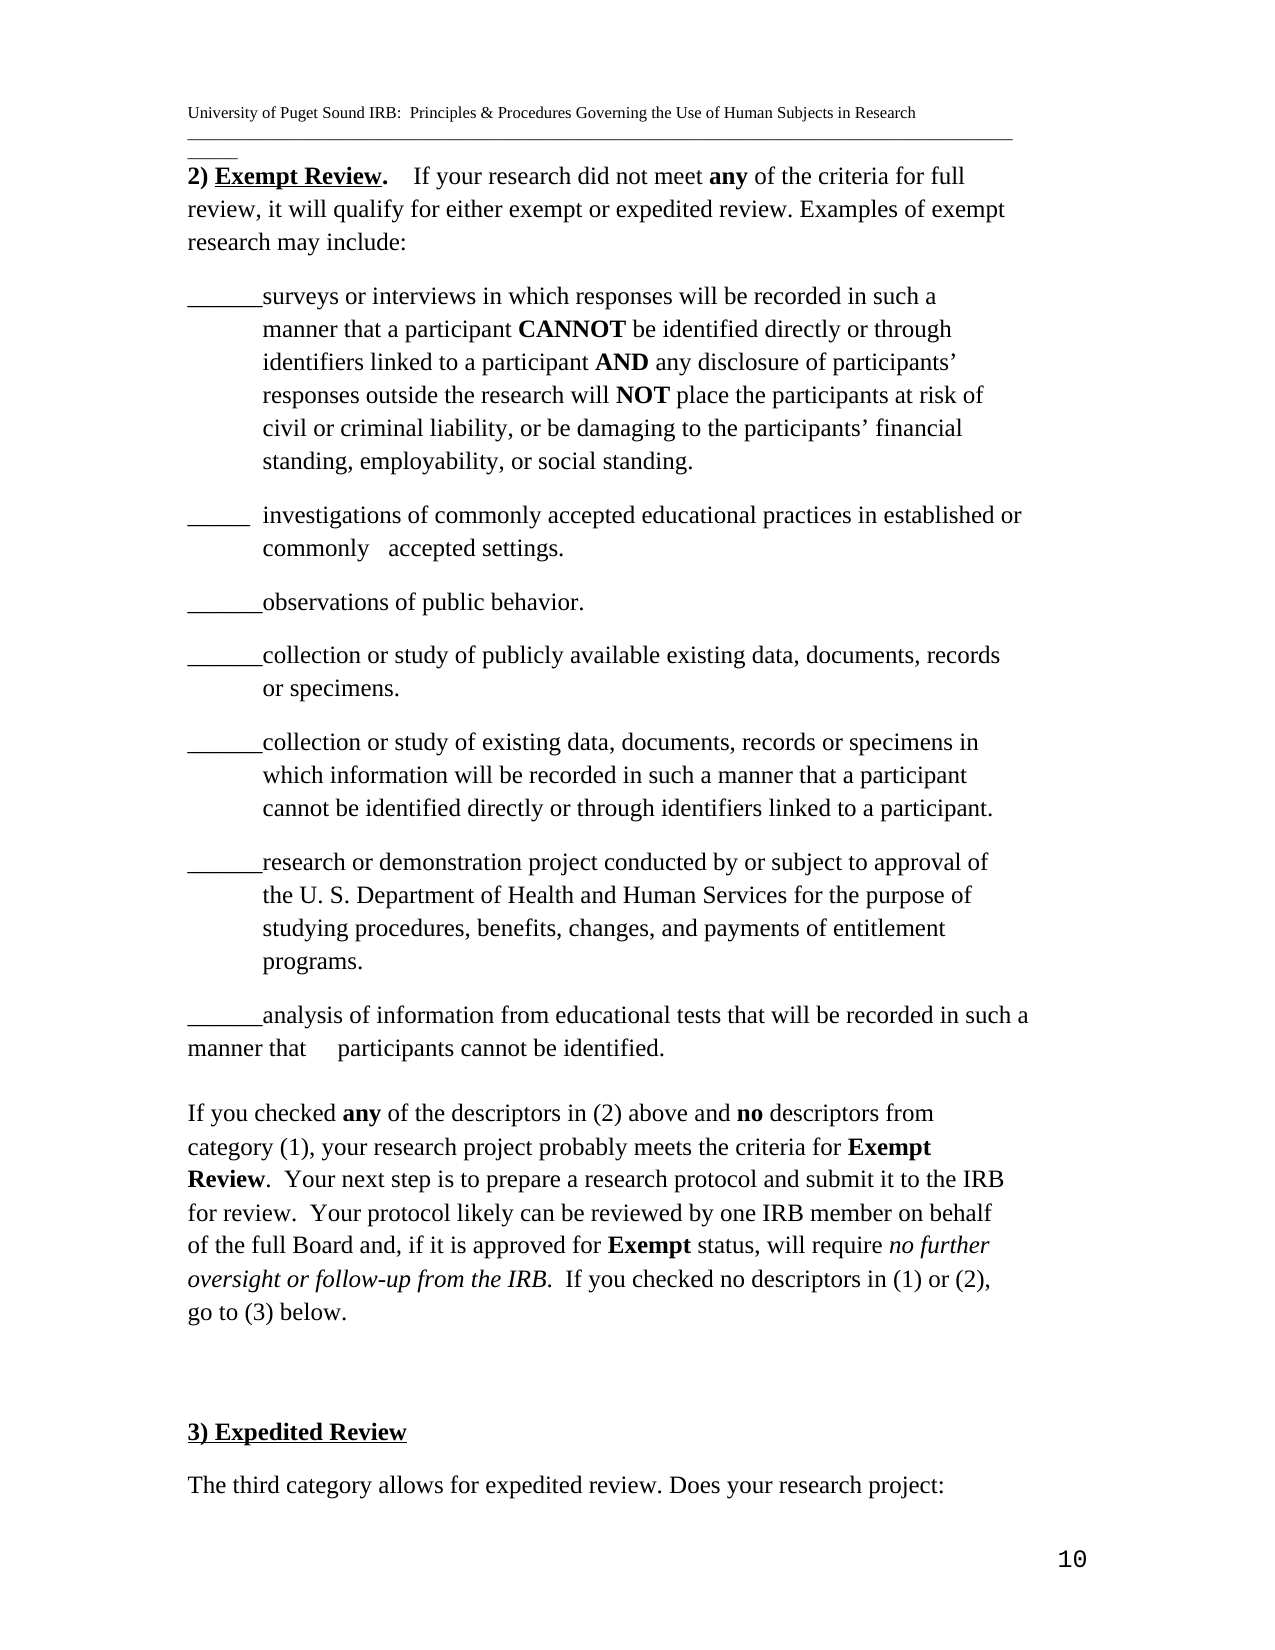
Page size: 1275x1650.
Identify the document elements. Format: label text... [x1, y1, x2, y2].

text The third category allows for expedited review. Does your research project: [187, 1470, 1012, 1499]
text ______analysis of information from educational tests that will be recorded in such a manner that participants cannot be identified. [187, 1000, 1087, 1094]
text 3) Expedited Review [187, 1417, 1012, 1445]
text If you checked any of the descriptors in (2) above and no descriptors from category (1), your research project probably meets the criteria for Exempt Review. Your next step is to prepare a research protocol and submit it to the IRB for review. Your protocol likely can be reviewed by one IRB member on behalf of the full Board and, if it is approved for Exempt status, will require no further oversight or follow-up from the IRB. If you checked no descriptors in (1) or (2), go to (3) below. [187, 1098, 1012, 1325]
text _____ investigations of commonly accepted educational practices in established or commonly accepted settings. [187, 500, 1087, 561]
text ______research or demonstration project conducted by or subject to approval of the U. S. Department of Health and Human Services for the purpose of studying procedures, benefits, changes, and payments of entitlement programs. [187, 847, 1012, 975]
text ______surveys or interviews in which responses will be recorded in such a manner that a participant CANNOT be identified directly or through identifiers linked to a participant AND any disclosure of participants’ responses outside the research will NOT place the participants at risk of civil or criminal liability, or be damaging to the participants’ financial standing, employability, or social standing. [187, 281, 1012, 474]
text ______collection or study of publicly available existing data, documents, records or specimens. [187, 640, 1012, 702]
text ______collection or study of existing data, documents, records or specimens in which information will be recorded in such a manner that a participant cannot be identified directly or through identifiers linked to a participant. [187, 727, 1012, 822]
text ______observations of public behavior. [187, 587, 1012, 615]
text 2) Exempt Review. If your research did not meet any of the criteria for full review, it will qualify for either exempt or expedited review. Examples of exempt research may include: [187, 161, 1012, 256]
